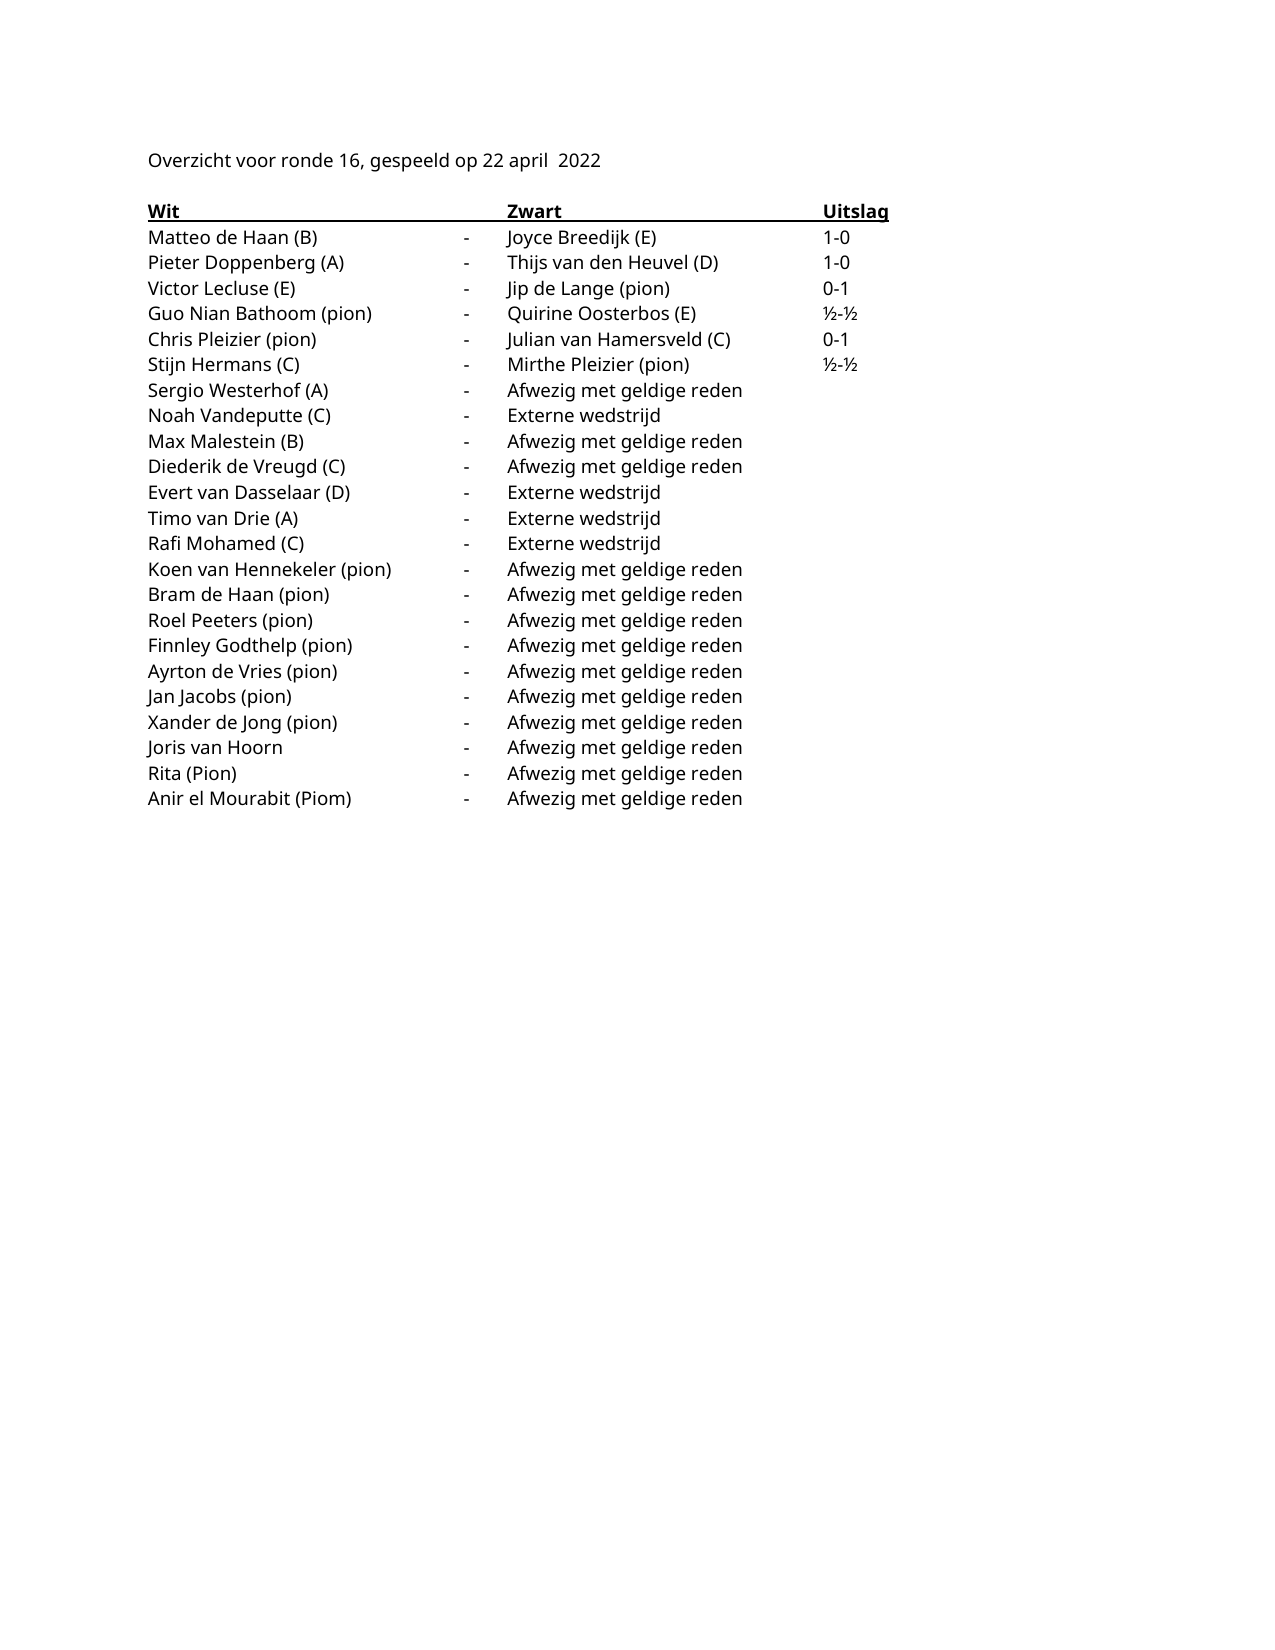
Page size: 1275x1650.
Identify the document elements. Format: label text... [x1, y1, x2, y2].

text Ayrton de Vries (pion) - Afwezig met geldige reden [148, 658, 1127, 683]
text Sergio Westerhof (A) - Afwezig met geldige reden [148, 377, 1127, 403]
text Guo Nian Bathoom (pion) - Quirine Oosterbos (E) ½-½ [148, 301, 1127, 326]
text Diederik de Vreugd (C) - Afwezig met geldige reden [148, 454, 1127, 479]
text Pieter Doppenberg (A) - Thijs van den Heuvel (D) 1-0 [148, 250, 1127, 275]
text Koen van Hennekeler (pion) - Afwezig met geldige reden [148, 556, 1127, 581]
text Rafi Mohamed (C) - Externe wedstrijd [148, 530, 1127, 556]
text Rita (Pion) - Afwezig met geldige reden [148, 760, 1127, 786]
text Timo van Drie (A) - Externe wedstrijd [148, 505, 1127, 530]
text Evert van Dasselaar (D) - Externe wedstrijd [148, 479, 1127, 505]
text Chris Pleizier (pion) - Julian van Hamersveld (C) 0-1 [148, 326, 1127, 352]
text Xander de Jong (pion) - Afwezig met geldige reden [148, 709, 1127, 734]
text Victor Lecluse (E) - Jip de Lange (pion) 0-1 [148, 275, 1127, 301]
text Bram de Haan (pion) - Afwezig met geldige reden [148, 581, 1127, 607]
text Noah Vandeputte (C) - Externe wedstrijd [148, 403, 1127, 428]
text Joris van Hoorn - Afwezig met geldige reden [148, 734, 1127, 760]
text Matteo de Haan (B) - Joyce Breedijk (E) 1-0 [148, 224, 1127, 250]
text Anir el Mourabit (Piom) - Afwezig met geldige reden [148, 786, 1127, 811]
text Overzicht voor ronde 16, gespeeld op 22 april 2022 [148, 148, 1127, 173]
text Roel Peeters (pion) - Afwezig met geldige reden [148, 607, 1127, 632]
text Stijn Hermans (C) - Mirthe Pleizier (pion) ½-½ [148, 352, 1127, 377]
text Wit Zwart Uitslag [148, 199, 1127, 224]
text Finnley Godthelp (pion) - Afwezig met geldige reden [148, 632, 1127, 658]
text Max Malestein (B) - Afwezig met geldige reden [148, 428, 1127, 454]
text Jan Jacobs (pion) - Afwezig met geldige reden [148, 683, 1127, 709]
